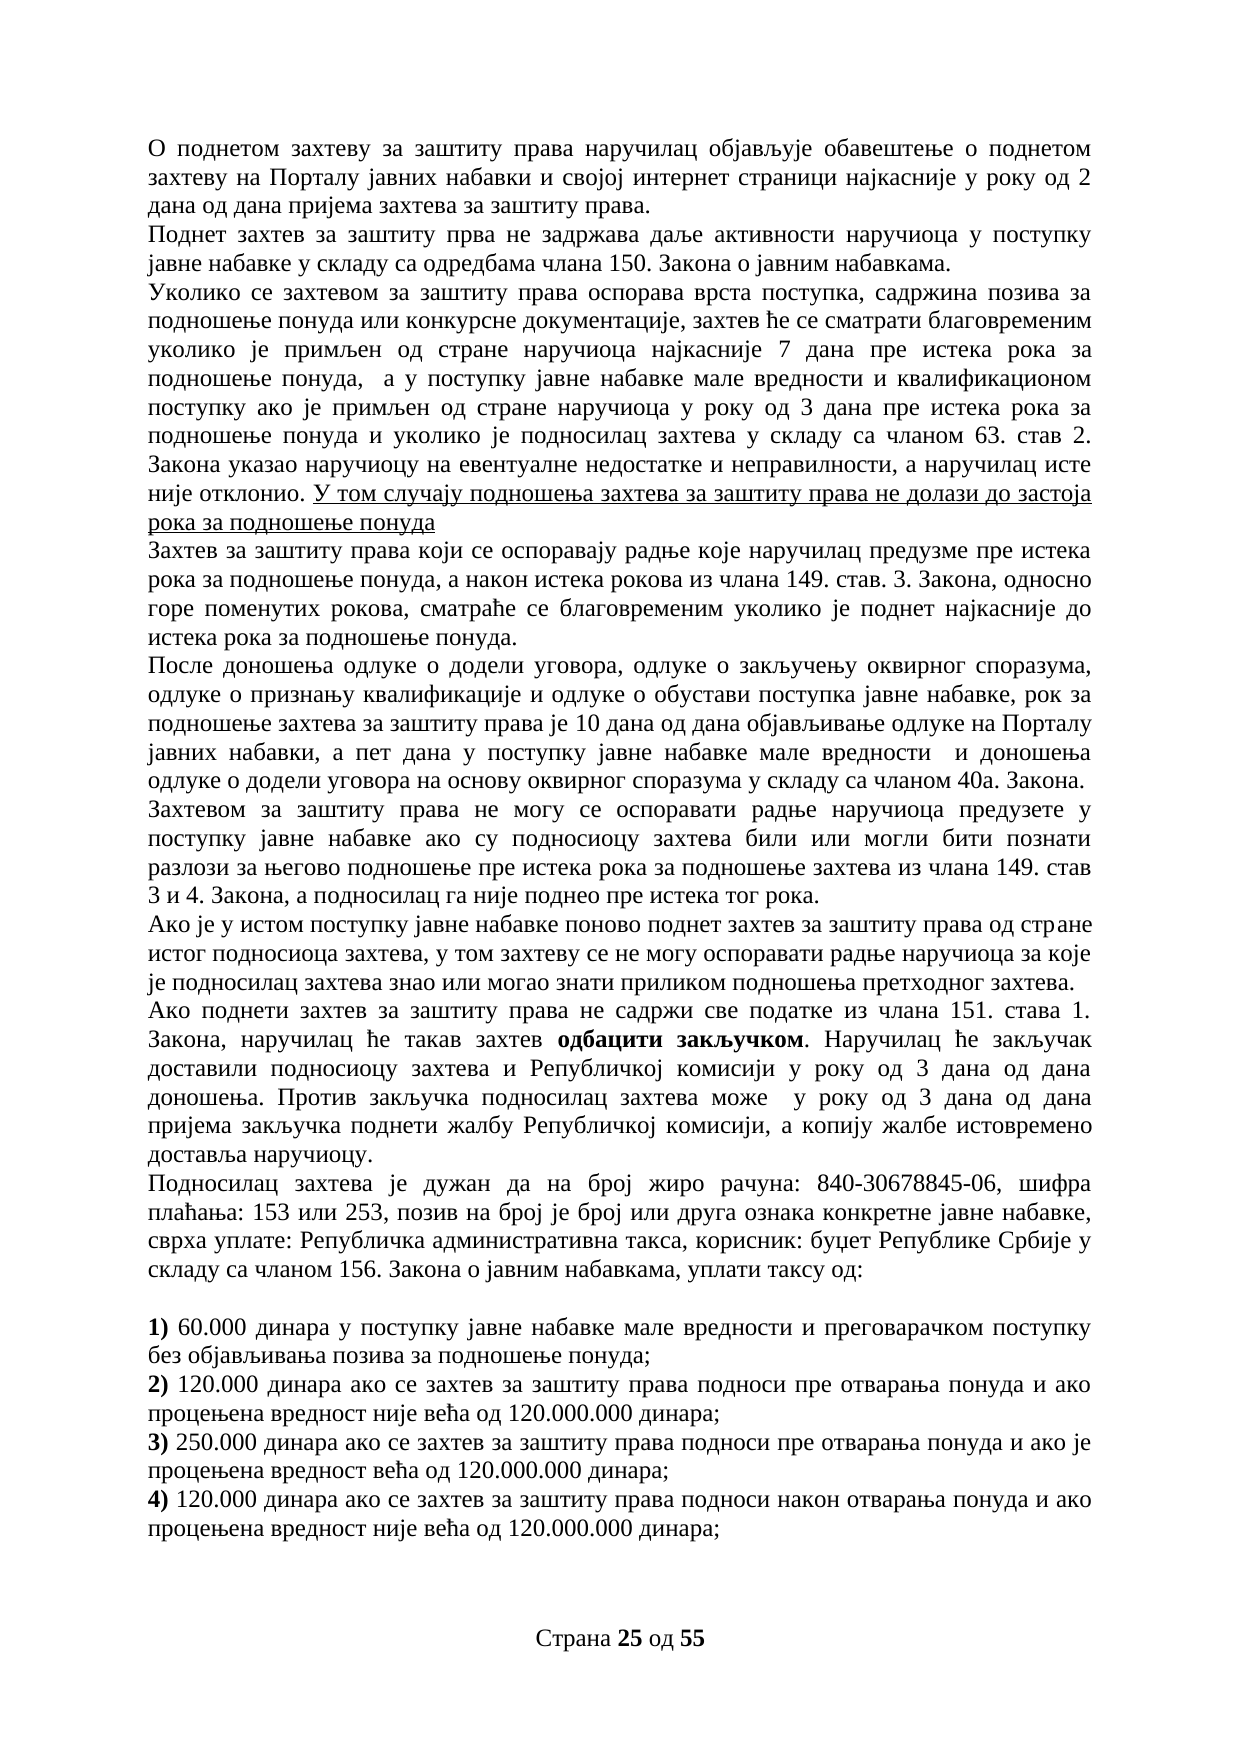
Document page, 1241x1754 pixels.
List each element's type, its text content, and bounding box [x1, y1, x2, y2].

text 2) 120.000 динара ако се захтев за заштиту права подноси пре отварања понуда и ако процењена вредност није већа од 120.000.000 динара; [148, 1369, 1092, 1427]
text Захтев за заштиту права који се оспоравају радње које наручилац предузме пре истека рока за подношење понуда, а након истека рокова из члана 149. став. 3. Закона, односно горе поменутих рокова, сматраће се благовременим уколико је поднет најкасније до истека рока за подношење понуда. [148, 535, 1092, 650]
text 1) 60.000 динара у поступку јавне набавке мале вредности и преговарачком поступку без објављивања позива за подношење понуда; [148, 1312, 1092, 1369]
text После доношења одлуке о додели уговора, одлуке о закључењу оквирног споразума, одлуке о признању квалификације и одлуке о обустави поступка јавне набавке, рок за подношење захтева за заштиту права је 10 дана од дана објављивање одлуке на Порталу јавних набавки, а пет дана у поступку јавне набавке мале вредности и доношења одлуке о додели уговора на основу оквирног споразума у складу са чланом 40а. Закона. [148, 650, 1092, 794]
text Уколико се захтевом за заштиту права оспорава врста поступка, садржина позива за подношење понуда или конкурсне документације, захтев ће се сматрати благовременим уколико је примљен од стране наручиоца најкасније 7 дана пре истека рока за подношење понуда, а у поступку јавне набавке мале вредности и квалификационом поступку ако је примљен од стране наручиоца у року од 3 дана пре истека рока за подношење понуда и уколико је подносилац захтева у складу са чланом 63. став 2. Закона указао наручиоцу на евентуалне недостатке и неправилности, а наручилац исте није отклонио. У том случају подношења захтева за заштиту права не долази до застоја рока за подношење понуда [148, 277, 1092, 535]
list Подносилац захтева је дужан да на број жиро рачуна: 840-30678845-06, шифра плаћања: 153 или 253, позив на број је број или друга ознака конкретне јавне набавке, сврха уплате: Републичка административна такса, корисник: буџет Републике Србије у складу са чланом 156. Закона о јавним набавкама, уплати таксу од: [148, 1168, 1092, 1283]
text 3) 250.000 динара ако се захтев за заштиту права подноси пре отварања понуда и ако је процењена вредност већа од 120.000.000 динара; [148, 1427, 1092, 1484]
text Поднет захтев за заштиту прва не задржава даље активности наручиоца у поступку јавне набавке у складу са одредбама члана 150. Закона о јавним набавкама. [148, 219, 1092, 277]
text Ако је у истом поступку јавне набавке поново поднет захтев за заштиту права од стране истог подносиоца захтева, у том захтеву се не могу оспоравати радње наручиоца за које је подносилац захтева знао или могао знати приликом подношења претходног захтева. [148, 909, 1092, 995]
text Захтевом за заштиту права не могу се оспоравати радње наручиоца предузете у поступку јавне набавке ако су подносиоцу захтева били или могли бити познати разлози за његово подношење пре истека рока за подношење захтева из члана 149. став 3 и 4. Закона, а подносилац га није поднео пре истека тог рока. [148, 794, 1092, 909]
text Ако поднети захтев за заштиту права не садржи све податке из члана 151. става 1. Закона, наручилац ће такав захтев одбацити закључком. Наручилац ће закључак доставили подносиоцу захтева и Републичкој комисији у року од 3 дана од дана доношења. Против закључка подносилац захтева може у року од 3 дана од дана пријема закључка поднети жалбу Републичкој комисији, a копију жалбе истовремено доставља наручиоцу. [148, 995, 1092, 1168]
text О поднетом захтеву за заштиту права наручилац објављује обавештење о поднетом захтеву на Порталу јавних набавки и својој интернет страници најкасније у року од 2 дана од дана пријема захтева за заштиту права. [148, 133, 1092, 219]
text 4) 120.000 динара ако се захтев за заштиту права подноси након отварања понуда и ако процењена вредност није већа од 120.000.000 динара; [148, 1484, 1092, 1542]
